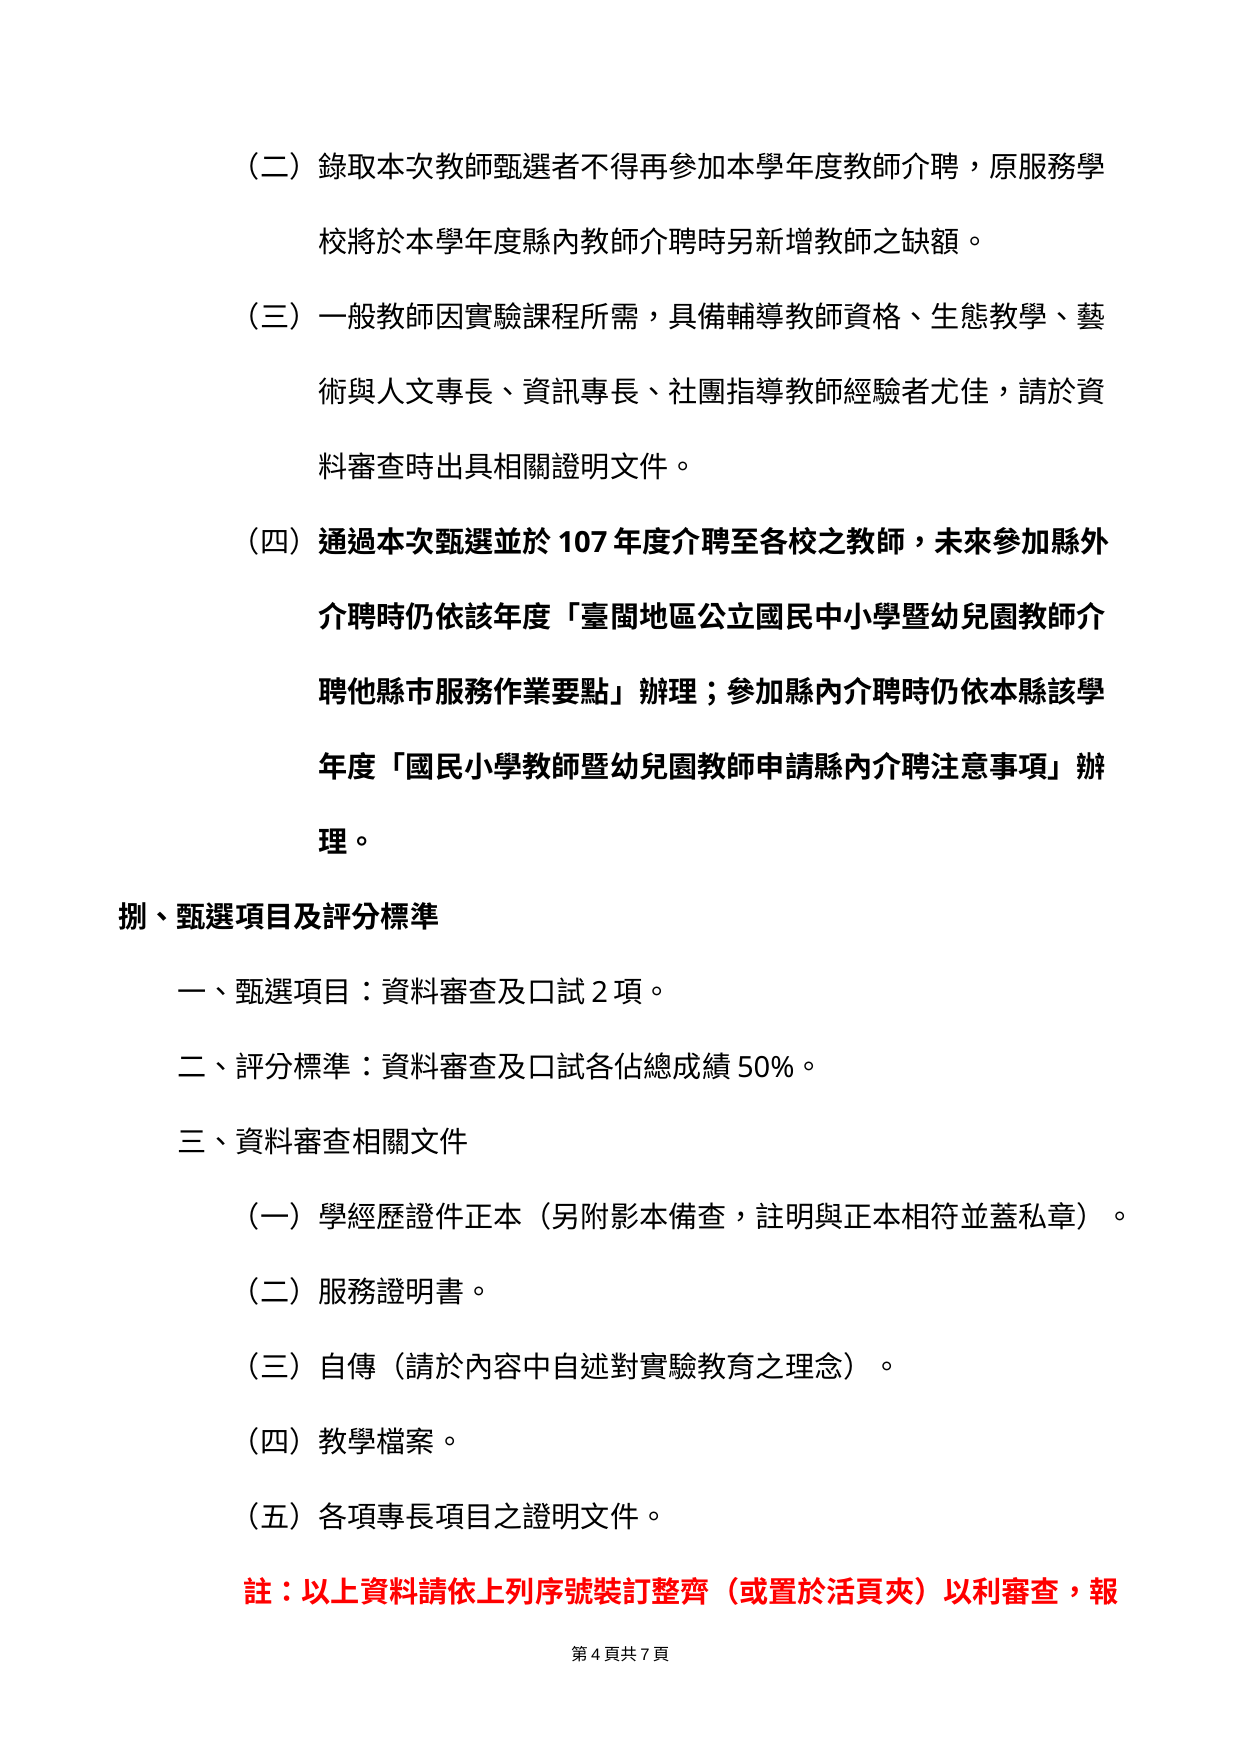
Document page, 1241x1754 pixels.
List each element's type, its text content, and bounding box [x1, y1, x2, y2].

text 捌、甄選項目及評分標準 [118, 877, 1122, 952]
text （四）通過本次甄選並於107年度介聘至各校之教師，未來參加縣外介聘時仍依該年度「臺閩地區公立國民中小學暨幼兒園教師介聘他縣巿服務作業要點」辦理；參加縣內介聘時仍依本縣該學年度「國民小學教師暨幼兒園教師申請縣內介聘注意事項」辦理。 [231, 502, 1122, 877]
text （五）各項專長項目之證明文件。 [231, 1477, 1122, 1552]
text （四）教學檔案。 [231, 1402, 1122, 1477]
text （三）一般教師因實驗課程所需，具備輔導教師資格、生態教學、藝術與人文專長、資訊專長、社團指導教師經驗者尤佳，請於資料審查時出具相關證明文件。 [231, 277, 1122, 502]
text （三）自傳（請於內容中自述對實驗教育之理念）。 [231, 1327, 1122, 1402]
text 三、資料審查相關文件 [177, 1102, 1122, 1177]
text （二）服務證明書。 [231, 1252, 1122, 1327]
text （一）學經歷證件正本（另附影本備查，註明與正本相符並蓋私章）。 [231, 1177, 1122, 1252]
text 一、甄選項目：資料審查及口試2項。 [177, 952, 1122, 1027]
text （二）錄取本次教師甄選者不得再參加本學年度教師介聘，原服務學校將於本學年度縣內教師介聘時另新增教師之缺額。 [231, 127, 1122, 277]
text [243, 1552, 1122, 1627]
text 二、評分標準：資料審查及口試各佔總成績50%。 [177, 1027, 1122, 1102]
